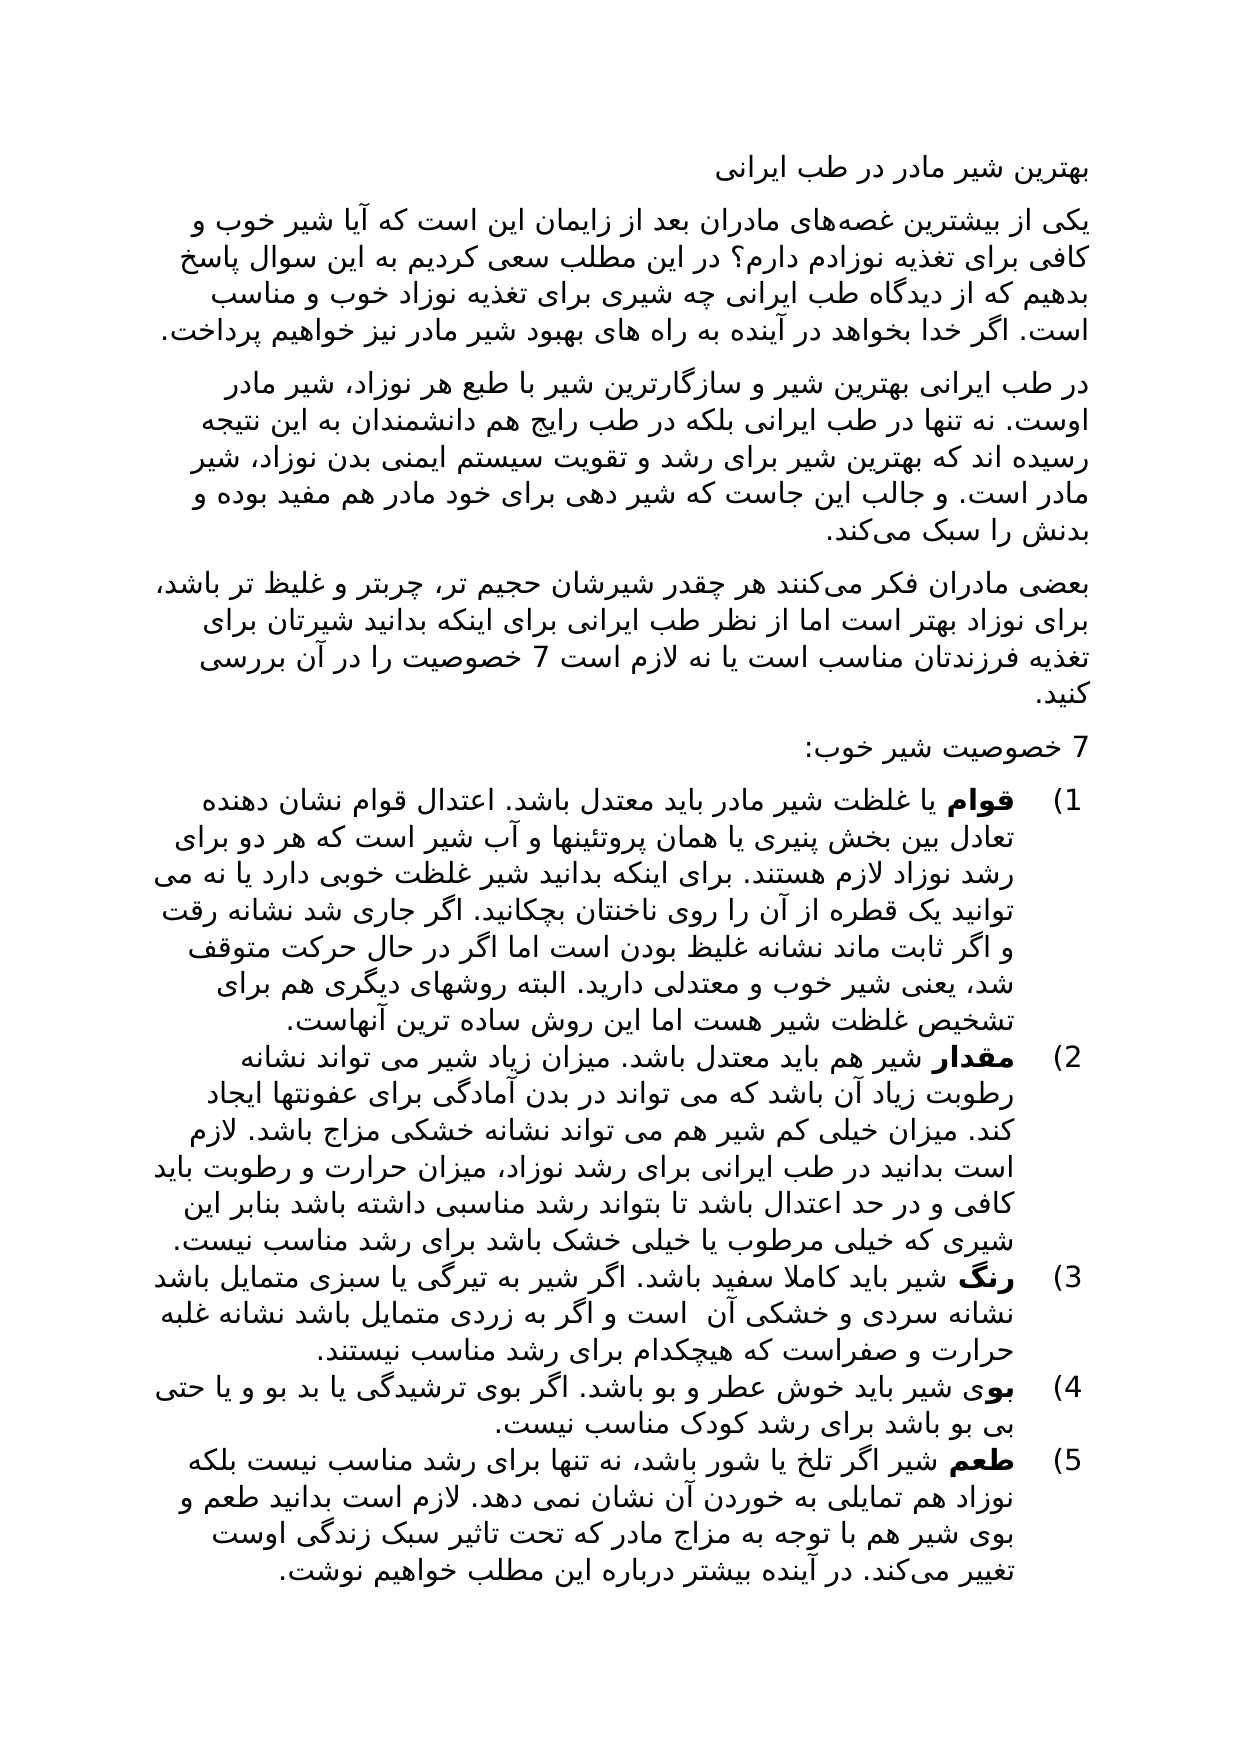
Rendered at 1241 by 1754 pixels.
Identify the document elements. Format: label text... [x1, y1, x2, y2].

text 7 خصوصیت شیر خوب: [150, 730, 1090, 764]
list طعم شیر اگر تلخ یا شور باشد، نه تنها برای رشد مناسب نیست بلکه نوزاد هم تمایلی به خوردن آن نشان نمی دهد. لازم است بدانید طعم و بوی شیر هم با توجه به مزاج مادر که تحت تاثیر سبک زندگی اوست تغییر می‌کند. در آینده بیشتر درباره این مطلب خواهیم نوشت. [150, 1443, 1053, 1587]
list قوام یا غلظت شیر مادر باید معتدل باشد. اعتدال قوام نشان دهنده تعادل بین بخش پنیری یا همان پروتئینها و آب شیر است که هر دو برای رشد نوزاد لازم هستند. برای اینکه بدانید شیر غلظت خوبی دارد یا نه می توانید یک قطره از آن را روی ناخنتان بچکانید. اگر جاری شد نشانه رقت و اگر ثابت ماند نشانه غلیظ بودن است اما اگر در حال حرکت متوقف شد، یعنی شیر خوب و معتدلی دارید. البته روشهای دیگری هم برای تشخیص غلظت شیر هست اما این روش ساده ترین آنهاست. [150, 783, 1053, 1037]
text در طب ایرانی بهترین شیر و سازگارترین شیر با طبع هر نوزاد، شیر مادر اوست. نه تنها در طب ایرانی بلکه در طب رایج هم دانشمندان به این نتیجه رسیده اند که بهترین شیر برای رشد و تقویت سیستم ایمنی بدن نوزاد، شیر مادر است. و جالب این جاست که شیر دهی برای خود مادر هم مفید بوده و بدنش را سبک می‌کند. [150, 367, 1090, 547]
list رنگ شیر باید کاملا سفید باشد. اگر شیر به تیرگی یا سبزی متمایل باشد نشانه سردی و خشکی آن است و اگر به زردی متمایل باشد نشانه غلبه حرارت و صفراست که هیچکدام برای رشد مناسب نیستند. [150, 1260, 1053, 1367]
text یکی از بیشترین غصه‌های مادران بعد از زایمان این است که آیا شیر خوب و کافی برای تغذیه نوزادم دارم؟ در این مطلب سعی کردیم به این سوال پاسخ بدهیم که از دیدگاه طب ایرانی چه شیری برای تغذیه نوزاد خوب و مناسب است. اگر خدا بخواهد در آینده به راه های بهبود شیر مادر نیز خواهیم پرداخت. [150, 203, 1090, 347]
text بهترین شیر مادر در طب ایرانی [150, 150, 1090, 184]
list بوی شیر باید خوش عطر و بو باشد. اگر بوی ترشیدگی یا بد بو و یا حتی بی بو باشد برای رشد کودک مناسب نیست. [150, 1370, 1053, 1441]
text بعضی مادران فکر می‌کنند هر چقدر شیرشان حجیم تر، چربتر و غلیظ تر باشد، برای نوزاد بهتر است اما از نظر طب ایرانی برای اینکه بدانید شیرتان برای تغذیه فرزندتان مناسب است یا نه لازم است 7 خصوصیت را در آن بررسی کنید. [150, 567, 1090, 711]
list مقدار شیر هم باید معتدل باشد. میزان زیاد شیر می تواند نشانه رطوبت زیاد آن باشد که می تواند در بدن آمادگی برای عفونتها ایجاد کند. میزان خیلی کم شیر هم می تواند نشانه خشکی مزاج باشد. لازم است بدانید در طب ایرانی برای رشد نوزاد، میزان حرارت و رطوبت باید کافی و در حد اعتدال باشد تا بتواند رشد مناسبی داشته باشد بنابر این شیری که خیلی مرطوب یا خیلی خشک باشد برای رشد مناسب نیست. [150, 1040, 1053, 1257]
